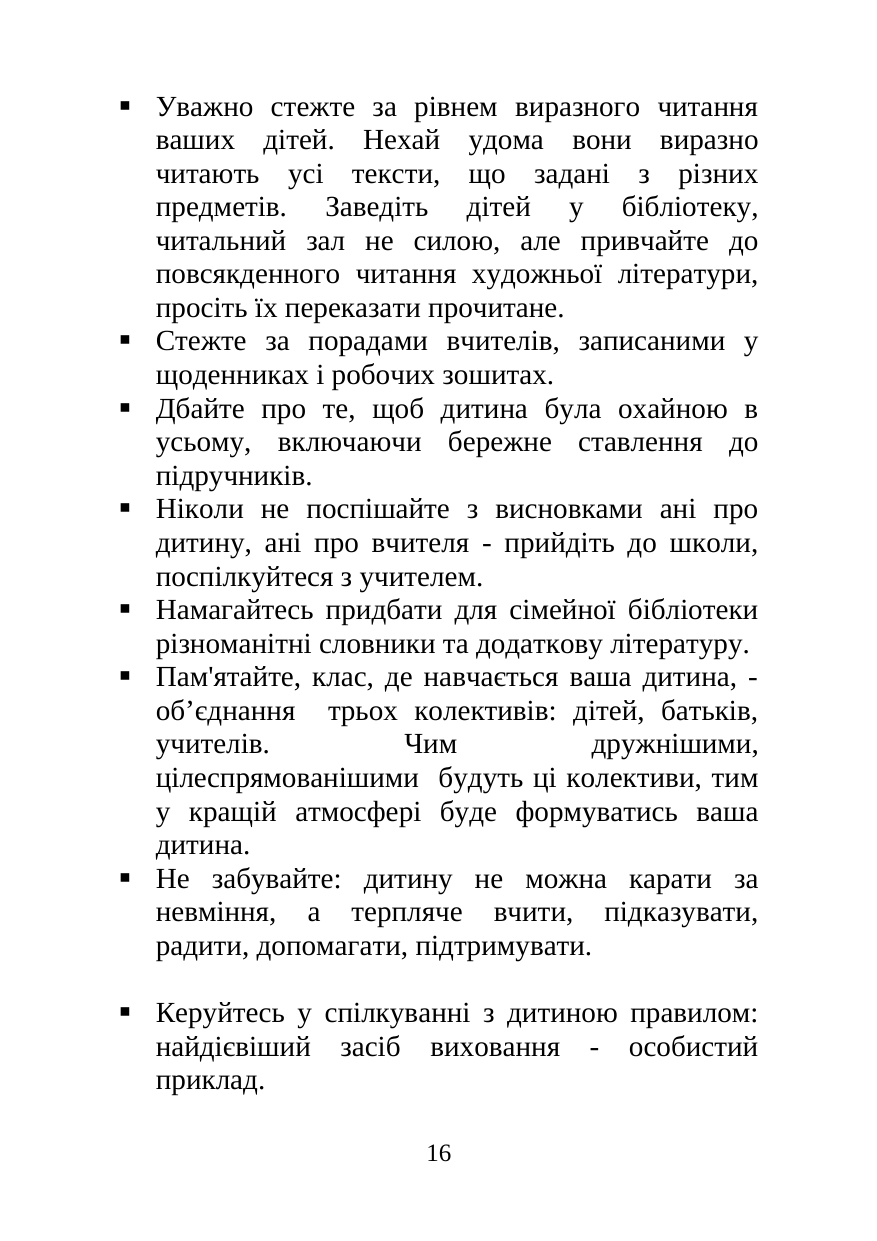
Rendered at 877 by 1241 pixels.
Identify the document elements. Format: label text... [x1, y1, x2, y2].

list Пам'ятайте, клас, де навчається ваша дитина, - об’єднання трьох колективів: дітей, батьків, учителів. Чим дружнішими, цілеспрямованішими будуть ці колективи, тим у кращій атмосфері буде формуватись ваша дитина. [118, 659, 759, 861]
list Не забувайте: дитину не можна карати за невміння, а терпляче вчити, підказувати, радити, допомагати, підтримувати. [118, 861, 759, 961]
list Дбайте про те, щоб дитина була охайною в усьому, включаючи бережне ставлення до підручників. [118, 391, 759, 491]
list Намагайтесь придбати для сімейної бібліотеки різноманітні словники та додаткову літературу. [118, 592, 759, 659]
list Стежте за порадами вчителів, записаними у щоденниках і робочих зошитах. [118, 323, 759, 391]
list Уважно стежте за рівнем виразного читання ваших дітей. Нехай удома вони виразно читають усі тексти, що задані з різних предметів. Заведіть дітей у бібліотеку, читальний зал не силою, але привчайте до повсякденного читання художньої літератури, просіть їх переказати прочитане. [118, 89, 759, 323]
list Керуйтесь у спілкуванні з дитиною правилом: найдієвіший засіб виховання - особистий приклад. [118, 995, 759, 1096]
list Ніколи не поспішайте з висновками ані про дитину, ані про вчителя - прийдіть до школи, поспілкуйтеся з учителем. [118, 491, 759, 592]
